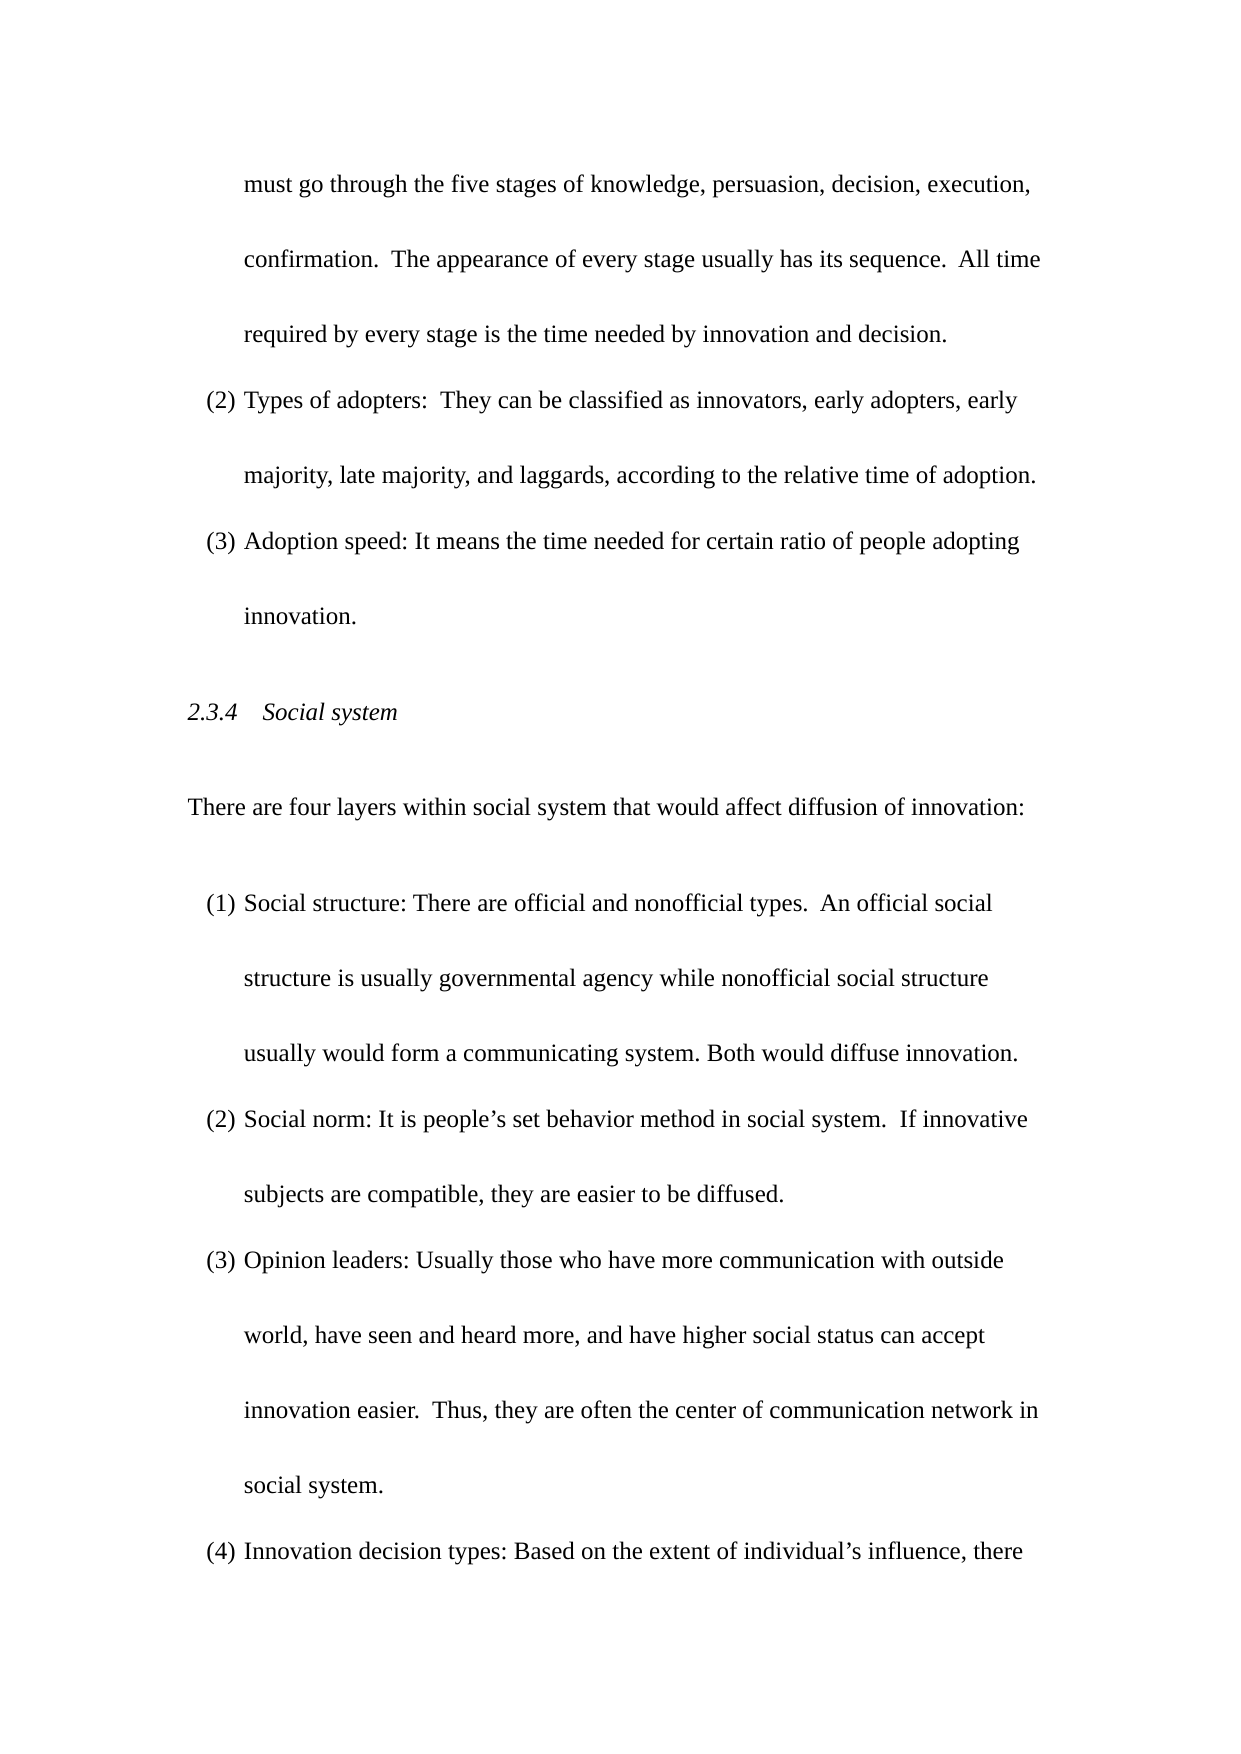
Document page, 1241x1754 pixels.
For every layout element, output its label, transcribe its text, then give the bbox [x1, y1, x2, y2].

list Social structure: There are official and nonofficial types. An official social structure is usually governmental agency while nonofficial social structure usually would form a communicating system. Both would diffuse innovation. [206, 883, 1053, 1071]
list Social system [187, 692, 1053, 730]
text There are four layers within social system that would affect diffusion of innovation: [187, 788, 1053, 825]
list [206, 164, 1053, 352]
list Types of adopters: They can be classified as innovators, early adopters, early majority, late majority, and laggards, according to the relative time of adoption. [206, 381, 1053, 493]
list Opinion leaders: Usually those who have more communication with outside world, have seen and heard more, and have higher social status can accept innovation easier. Thus, they are often the center of communication network in social system. [206, 1241, 1053, 1503]
list Adoption speed: It means the time needed for certain ratio of people adopting innovation. [206, 522, 1053, 634]
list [206, 1532, 1053, 1569]
list Social norm: It is people’s set behavior method in social system. If innovative subjects are compatible, they are easier to be diffused. [206, 1099, 1053, 1212]
